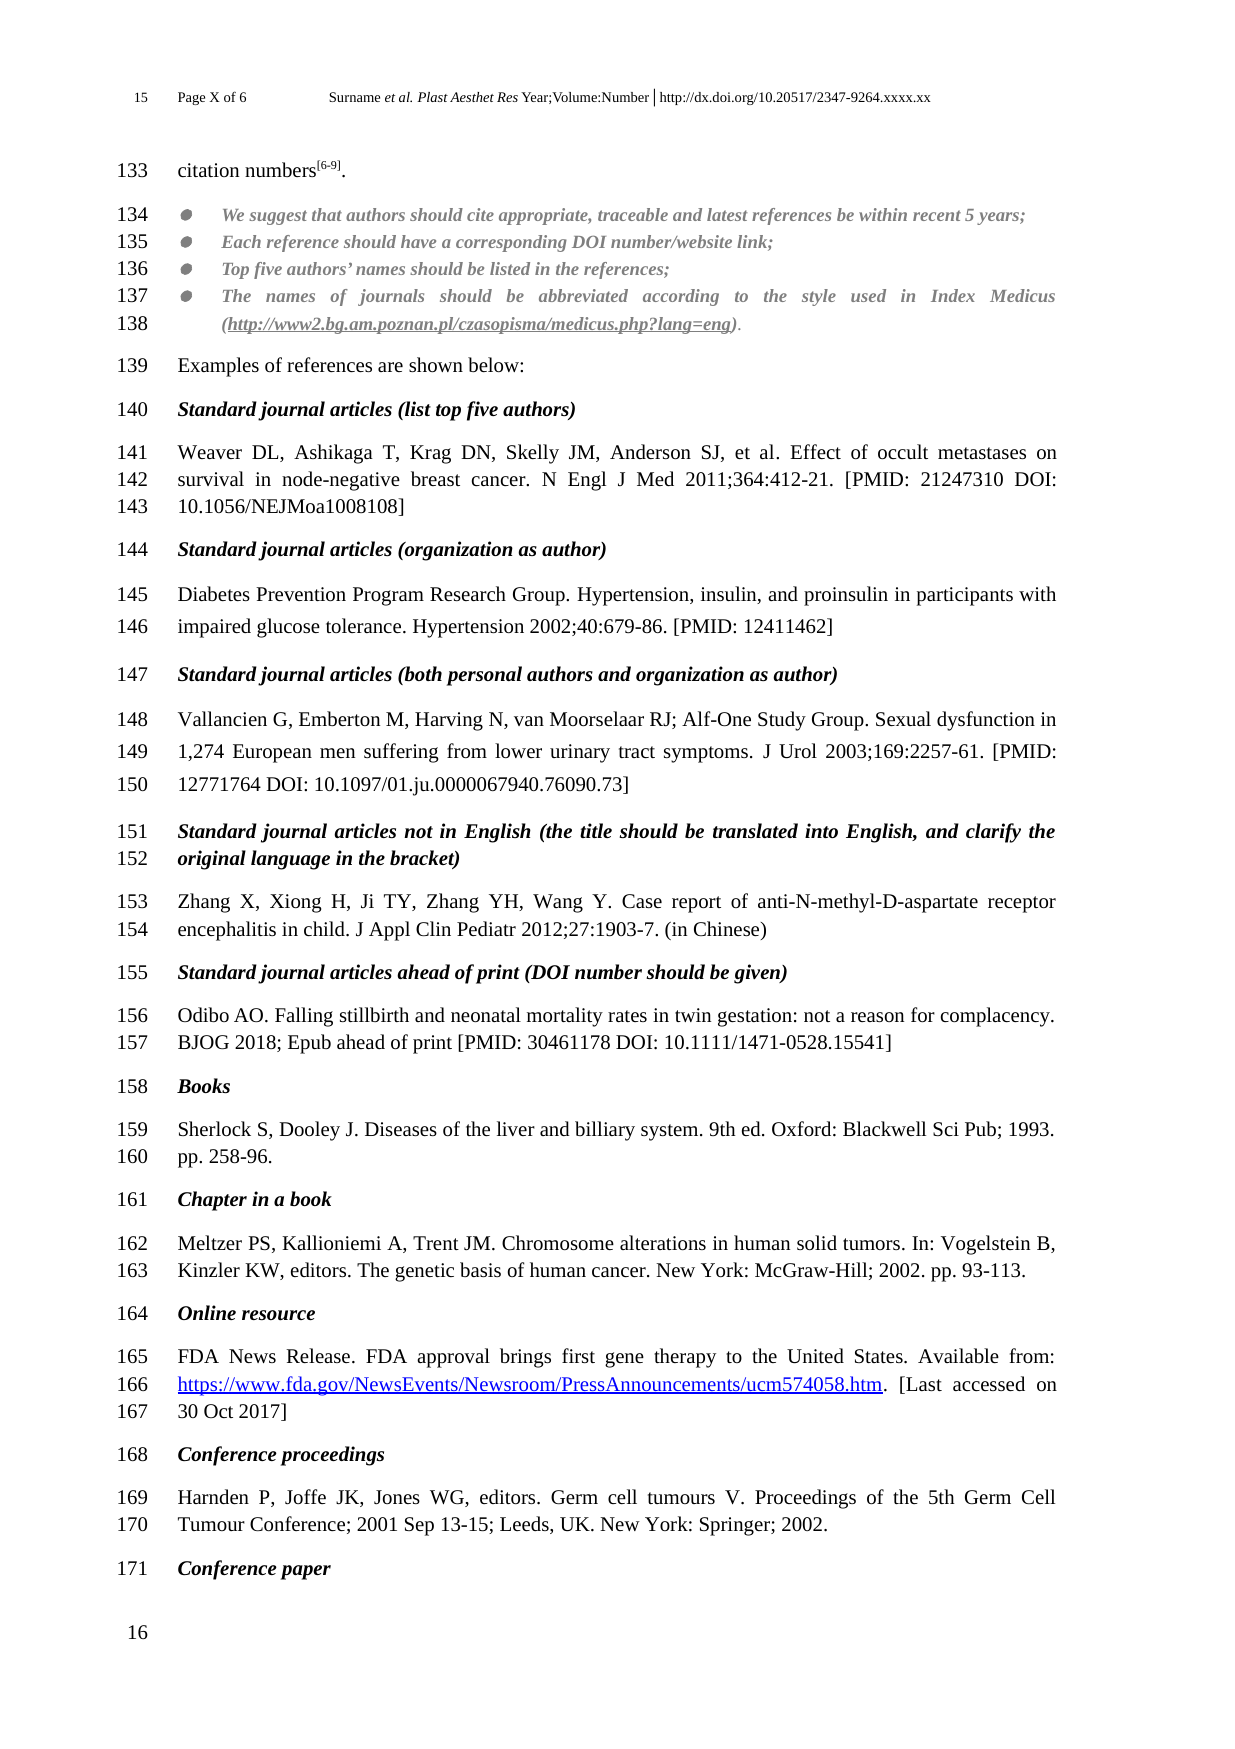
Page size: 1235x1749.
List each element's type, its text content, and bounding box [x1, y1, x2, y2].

text Conference paper [177, 1553, 1057, 1580]
text Vallancien G, Emberton M, Harving N, van Moorselaar RJ; Alf-One Study Group. Sexual dysfunction in 1,274 European men suffering from lower urinary tract symptoms. J Urol 2003;169:2257-61. [PMID: 12771764 DOI: 10.1097/01.ju.0000067940.76090.73] [177, 702, 1057, 800]
list Top five authors’ names should be listed in the references; [177, 253, 1057, 280]
text Chapter in a book [177, 1184, 1057, 1211]
text Weaver DL, Ashikaga T, Krag DN, Skelly JM, Anderson SJ, et al. Effect of occult metastases on survival in node-negative breast cancer. N Engl J Med 2011;364:412-21. [PMID: 21247310 DOI: 10.1056/NEJMoa1008108] [177, 437, 1057, 518]
text Books [177, 1071, 1057, 1098]
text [177, 155, 1057, 182]
text Odibo AO. Falling stillbirth and neonatal mortality rates in twin gestation: not a reason for complacency. BJOG 2018; Epub ahead of print [PMID: 30461178 DOI: 10.1111/1471-0528.15541] [177, 1000, 1057, 1054]
text Standard journal articles (both personal authors and organization as author) [177, 659, 1057, 686]
text Sherlock S, Dooley J. Diseases of the liver and billiary system. 9th ed. Oxford: Blackwell Sci Pub; 1993. pp. 258-96. [177, 1114, 1057, 1168]
list We suggest that authors should cite appropriate, traceable and latest references be within recent 5 years; [177, 198, 1057, 226]
text Standard journal articles (organization as author) [177, 534, 1057, 561]
list Each reference should have a corresponding DOI number/website link; [177, 226, 1057, 253]
text Meltzer PS, Kallioniemi A, Trent JM. Chromosome alterations in human solid tumors. In: Vogelstein B, Kinzler KW, editors. The genetic basis of human cancer. New York: McGraw-Hill; 2002. pp. 93-113. [177, 1228, 1057, 1282]
text Harnden P, Joffe JK, Jones WG, editors. Germ cell tumours V. Proceedings of the 5th Germ Cell Tumour Conference; 2001 Sep 13-15; Leeds, UK. New York: Springer; 2002. [177, 1482, 1057, 1536]
text Standard journal articles ahead of print (DOI number should be given) [177, 957, 1057, 984]
text Diabetes Prevention Program Research Group. Hypertension, insulin, and proinsulin in participants with impaired glucose tolerance. Hypertension 2002;40:679-86. [PMID: 12411462] [177, 578, 1057, 643]
text Standard journal articles not in English (the title should be translated into English, and clarify the original language in the bracket) [177, 816, 1057, 870]
text Online resource [177, 1298, 1057, 1325]
list The names of journals should be abbreviated according to the style used in Index Medicus (http://www2.bg.am.poznan.pl/czasopisma/medicus.php?lang=eng). [177, 280, 1057, 334]
text Zhang X, Xiong H, Ji TY, Zhang YH, Wang Y. Case report of anti-N-methyl-D-aspartate receptor encephalitis in child. J Appl Clin Pediatr 2012;27:1903-7. (in Chinese) [177, 886, 1057, 941]
text Examples of references are shown below: [177, 350, 1057, 377]
text Standard journal articles (list top five authors) [177, 393, 1057, 421]
text FDA News Release. FDA approval brings first gene therapy to the United States. Available from: https://www.fda.gov/NewsEvents/Newsroom/PressAnnouncements/ucm574058.htm. [Last accessed on 30 Oct 2017] [177, 1341, 1057, 1423]
text Conference proceedings [177, 1439, 1057, 1466]
